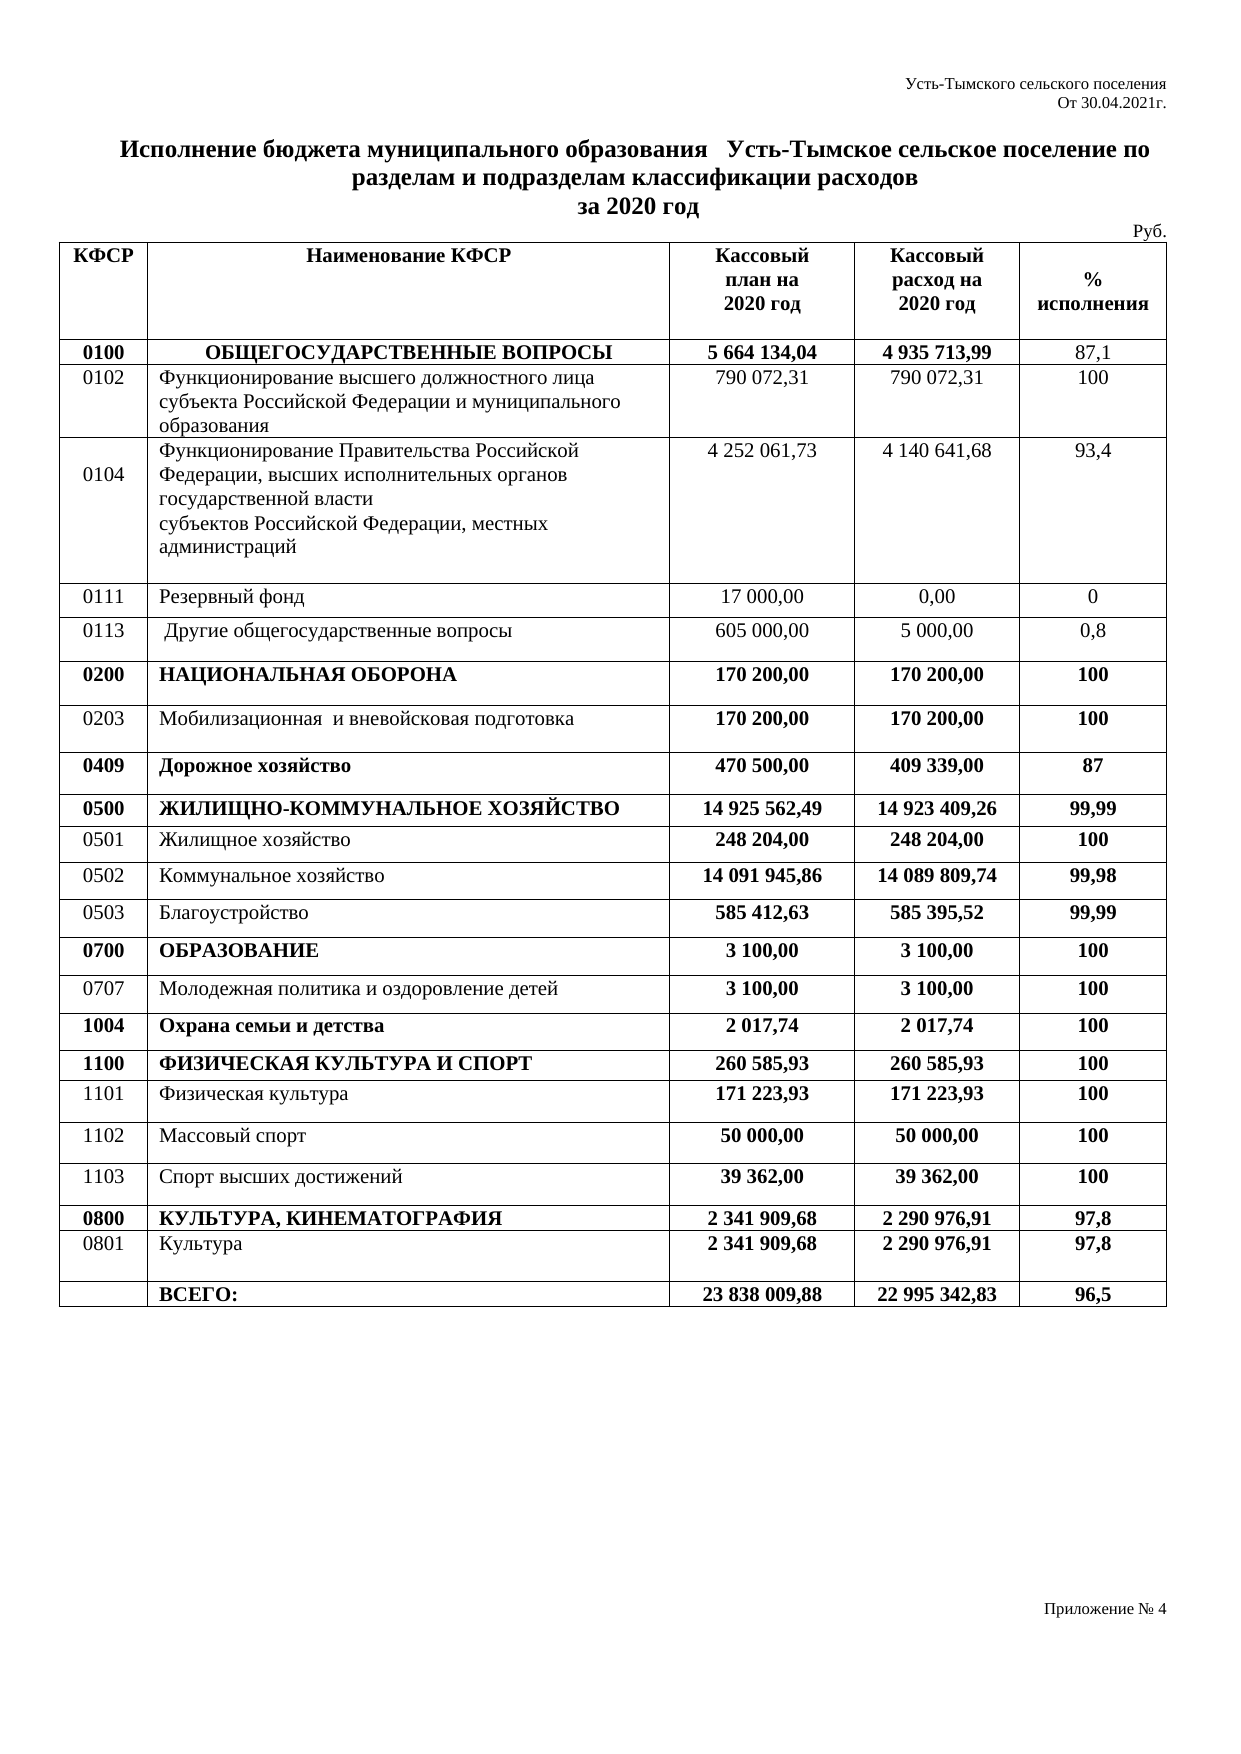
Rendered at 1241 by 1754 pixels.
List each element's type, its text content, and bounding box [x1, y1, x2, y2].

table_header % исполнения [1020, 243, 1166, 339]
table_cell 0102 [60, 365, 147, 437]
table_cell 0707 [60, 976, 147, 1012]
table_cell 3 100,00 [670, 976, 854, 1012]
table_cell 0,8 [1020, 618, 1166, 661]
table_header Наименование КФСР [148, 243, 669, 339]
table_cell 1102 [60, 1123, 147, 1163]
table_cell 97,8 [1020, 1231, 1166, 1281]
table_cell 4 935 713,99 [855, 340, 1019, 364]
table_cell 170 200,00 [670, 706, 854, 752]
table_cell 248 204,00 [855, 827, 1019, 862]
table_cell 4 252 061,73 [670, 438, 854, 583]
table_cell Молодежная политика и оздоровление детей [148, 976, 669, 1012]
table_cell 50 000,00 [670, 1123, 854, 1163]
table_cell 0 [1020, 584, 1166, 617]
table_cell 0100 [60, 340, 147, 364]
table_cell 0409 [60, 753, 147, 794]
table_cell 0800 [60, 1206, 147, 1230]
table_cell 0801 [60, 1231, 147, 1281]
table_cell 50 000,00 [855, 1123, 1019, 1163]
table_cell 3 100,00 [855, 976, 1019, 1012]
table_cell 99,98 [1020, 863, 1166, 899]
table_cell Резервный фонд [148, 584, 669, 617]
table_cell 585 395,52 [855, 900, 1019, 937]
table_cell 100 [1020, 1051, 1166, 1080]
text за 2020 год [103, 191, 1167, 220]
table_cell 14 091 945,86 [670, 863, 854, 899]
table_header Кассовый расход на 2020 год [855, 243, 1019, 339]
table_cell 2 017,74 [855, 1014, 1019, 1050]
table_cell 3 100,00 [670, 938, 854, 974]
table_cell 100 [1020, 827, 1166, 862]
table_cell 171 223,93 [670, 1081, 854, 1122]
table_cell 23 838 009,88 [670, 1282, 854, 1306]
table_cell Мобилизационная и вневойсковая подготовка [148, 706, 669, 752]
table_cell 14 923 409,26 [855, 795, 1019, 826]
table_cell 170 200,00 [855, 706, 1019, 752]
table_cell ОБРАЗОВАНИЕ [148, 938, 669, 974]
table_cell 97,8 [1020, 1206, 1166, 1230]
table_cell 605 000,00 [670, 618, 854, 661]
table_cell 0200 [60, 662, 147, 704]
table_cell 260 585,93 [670, 1051, 854, 1080]
table_cell 0500 [60, 795, 147, 826]
text Приложение № 4 [103, 1599, 1167, 1618]
table_cell Физическая культура [148, 1081, 669, 1122]
table_cell 0111 [60, 584, 147, 617]
table_cell 1100 [60, 1051, 147, 1080]
table_header Кассовый план на 2020 год [670, 243, 854, 339]
table_cell 790 072,31 [670, 365, 854, 437]
table_cell 0104 [60, 438, 147, 583]
table_cell 14 925 562,49 [670, 795, 854, 826]
table_cell Спорт высших достижений [148, 1164, 669, 1205]
table_cell НАЦИОНАЛЬНАЯ ОБОРОНА [148, 662, 669, 704]
table_cell 170 200,00 [855, 662, 1019, 704]
table_cell 0700 [60, 938, 147, 974]
table_cell Функционирование высшего должностного лица субъекта Российской Федерации и муниципального образования [148, 365, 669, 437]
table_cell 260 585,93 [855, 1051, 1019, 1080]
table_cell Дорожное хозяйство [148, 753, 669, 794]
table_cell 93,4 [1020, 438, 1166, 583]
table_cell 2 341 909,68 [670, 1231, 854, 1281]
table_cell Коммунальное хозяйство [148, 863, 669, 899]
table_cell 4 140 641,68 [855, 438, 1019, 583]
table_cell 470 500,00 [670, 753, 854, 794]
table_cell 100 [1020, 1014, 1166, 1050]
table_cell 2 017,74 [670, 1014, 854, 1050]
table_cell 100 [1020, 1081, 1166, 1122]
table_cell 87,1 [1020, 340, 1166, 364]
table_cell 100 [1020, 706, 1166, 752]
table_cell 1004 [60, 1014, 147, 1050]
table_cell 171 223,93 [855, 1081, 1019, 1122]
table_cell 409 339,00 [855, 753, 1019, 794]
table_cell 0502 [60, 863, 147, 899]
table_cell 0501 [60, 827, 147, 862]
table_cell 14 089 809,74 [855, 863, 1019, 899]
table_cell 100 [1020, 662, 1166, 704]
table_cell 1101 [60, 1081, 147, 1122]
table_cell 96,5 [1020, 1282, 1166, 1306]
table_cell 585 412,63 [670, 900, 854, 937]
table_cell ОБЩЕГОСУДАРСТВЕННЫЕ ВОПРОСЫ [148, 340, 669, 364]
table_cell 100 [1020, 365, 1166, 437]
table_cell 0,00 [855, 584, 1019, 617]
table_cell 0503 [60, 900, 147, 937]
text От 30.04.2021г. [103, 93, 1167, 112]
table_cell 100 [1020, 938, 1166, 974]
table_cell 1103 [60, 1164, 147, 1205]
text Руб. [103, 220, 1167, 242]
table_cell 170 200,00 [670, 662, 854, 704]
table_cell Благоустройство [148, 900, 669, 937]
table_cell 790 072,31 [855, 365, 1019, 437]
table_cell КУЛЬТУРА, КИНЕМАТОГРАФИЯ [148, 1206, 669, 1230]
table_header КФСР [60, 243, 147, 339]
table_cell [60, 1282, 147, 1306]
table_cell Охрана семьи и детства [148, 1014, 669, 1050]
table_cell Другие общегосударственные вопросы [148, 618, 669, 661]
table_cell 99,99 [1020, 795, 1166, 826]
table_cell ВСЕГО: [148, 1282, 669, 1306]
table_cell 99,99 [1020, 900, 1166, 937]
table_cell 2 290 976,91 [855, 1231, 1019, 1281]
table_cell 0113 [60, 618, 147, 661]
table_cell Жилищное хозяйство [148, 827, 669, 862]
table_cell 5 000,00 [855, 618, 1019, 661]
table_cell 87 [1020, 753, 1166, 794]
table_cell 22 995 342,83 [855, 1282, 1019, 1306]
table_cell Культура [148, 1231, 669, 1281]
table_cell 2 290 976,91 [855, 1206, 1019, 1230]
table_cell Функционирование Правительства Российской Федерации, высших исполнительных органов государственной власти субъектов Российской Федерации, местных администраций [148, 438, 669, 583]
table_cell 0203 [60, 706, 147, 752]
text Исполнение бюджета муниципального образования Усть-Тымское сельское поселение по разделам и подразделам классификации расходов [103, 134, 1167, 191]
table_cell 17 000,00 [670, 584, 854, 617]
text Усть-Тымского сельского поселения [103, 74, 1167, 93]
table_cell 100 [1020, 1164, 1166, 1205]
table_cell Массовый спорт [148, 1123, 669, 1163]
table_cell 5 664 134,04 [670, 340, 854, 364]
table_cell 100 [1020, 1123, 1166, 1163]
table_cell ФИЗИЧЕСКАЯ КУЛЬТУРА И СПОРТ [148, 1051, 669, 1080]
table_cell 100 [1020, 976, 1166, 1012]
table_cell 3 100,00 [855, 938, 1019, 974]
table_cell 39 362,00 [670, 1164, 854, 1205]
table_cell 2 341 909,68 [670, 1206, 854, 1230]
table_cell 248 204,00 [670, 827, 854, 862]
table_cell 39 362,00 [855, 1164, 1019, 1205]
table_cell ЖИЛИЩНО-КОММУНАЛЬНОЕ ХОЗЯЙСТВО [148, 795, 669, 826]
